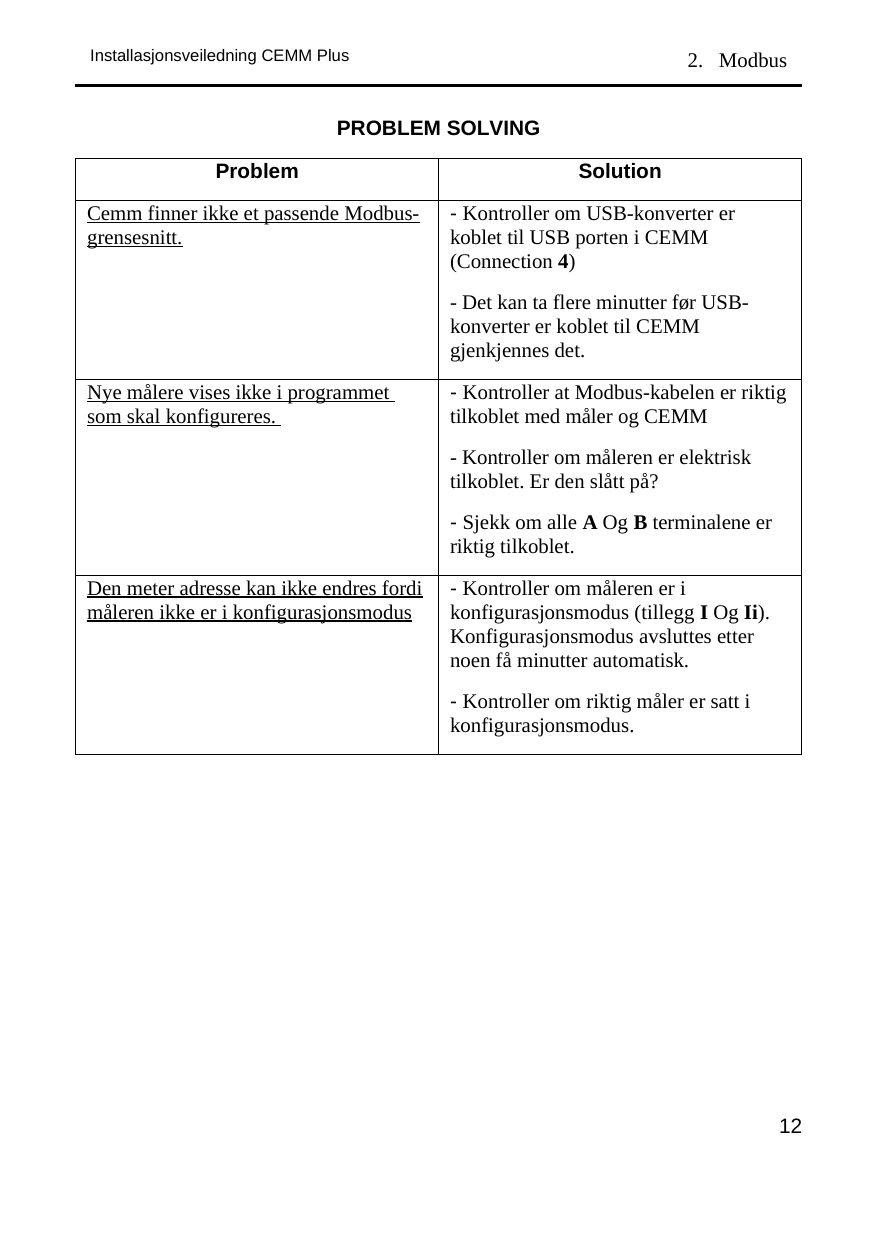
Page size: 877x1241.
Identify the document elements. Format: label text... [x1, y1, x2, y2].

table_cell Nye målere vises ikke i programmet som skal konfigureres. [76, 380, 438, 574]
table_header Solution [439, 159, 801, 200]
table_cell - Kontroller om USB-konverter er koblet til USB porten i CEMM (Connection 4) - Det kan ta flere minutter før USB-konverter er koblet til CEMM gjenkjennes det. [439, 201, 801, 379]
table_cell - Kontroller om måleren er i konfigurasjonsmodus (tillegg I Og Ii). Konfigurasjonsmodus avsluttes etter noen få minutter automatisk. - Kontroller om riktig måler er satt i konfigurasjonsmodus. [439, 576, 801, 753]
table_cell - Kontroller at Modbus-kabelen er riktig tilkoblet med måler og CEMM - Kontroller om måleren er elektrisk tilkoblet. Er den slått på? - Sjekk om alle A Og B terminalene er riktig tilkoblet. [439, 380, 801, 574]
table_cell Den meter adresse kan ikke endres fordi måleren ikke er i konfigurasjonsmodus [76, 576, 438, 753]
table_header Problem [76, 159, 438, 200]
text PROBLEM SOLVING [75, 116, 802, 140]
table_cell Cemm finner ikke et passende Modbus-grensesnitt. [76, 201, 438, 379]
